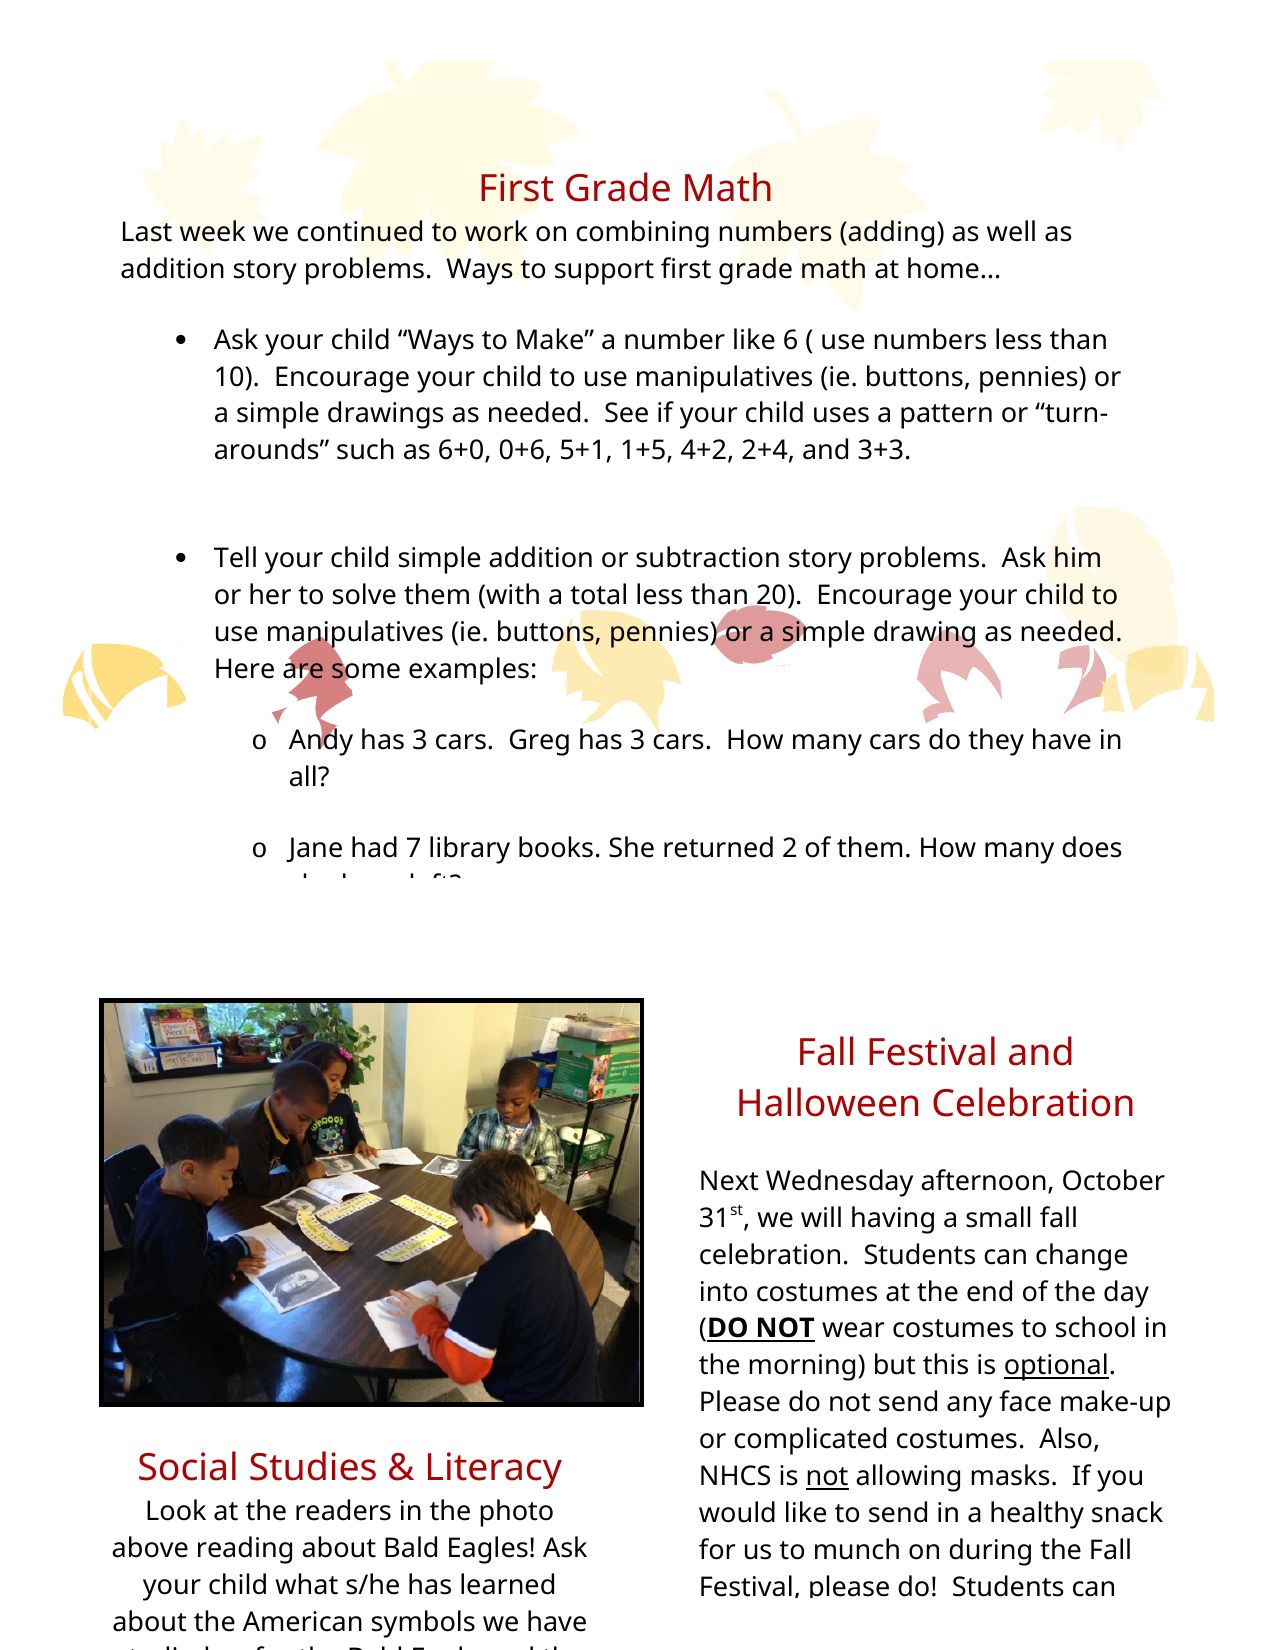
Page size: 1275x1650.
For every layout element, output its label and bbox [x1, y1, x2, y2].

picture [92, 92, 1183, 750]
picture [60, 60, 1215, 750]
picture [558, 736, 566, 747]
picture [104, 1003, 640, 1402]
